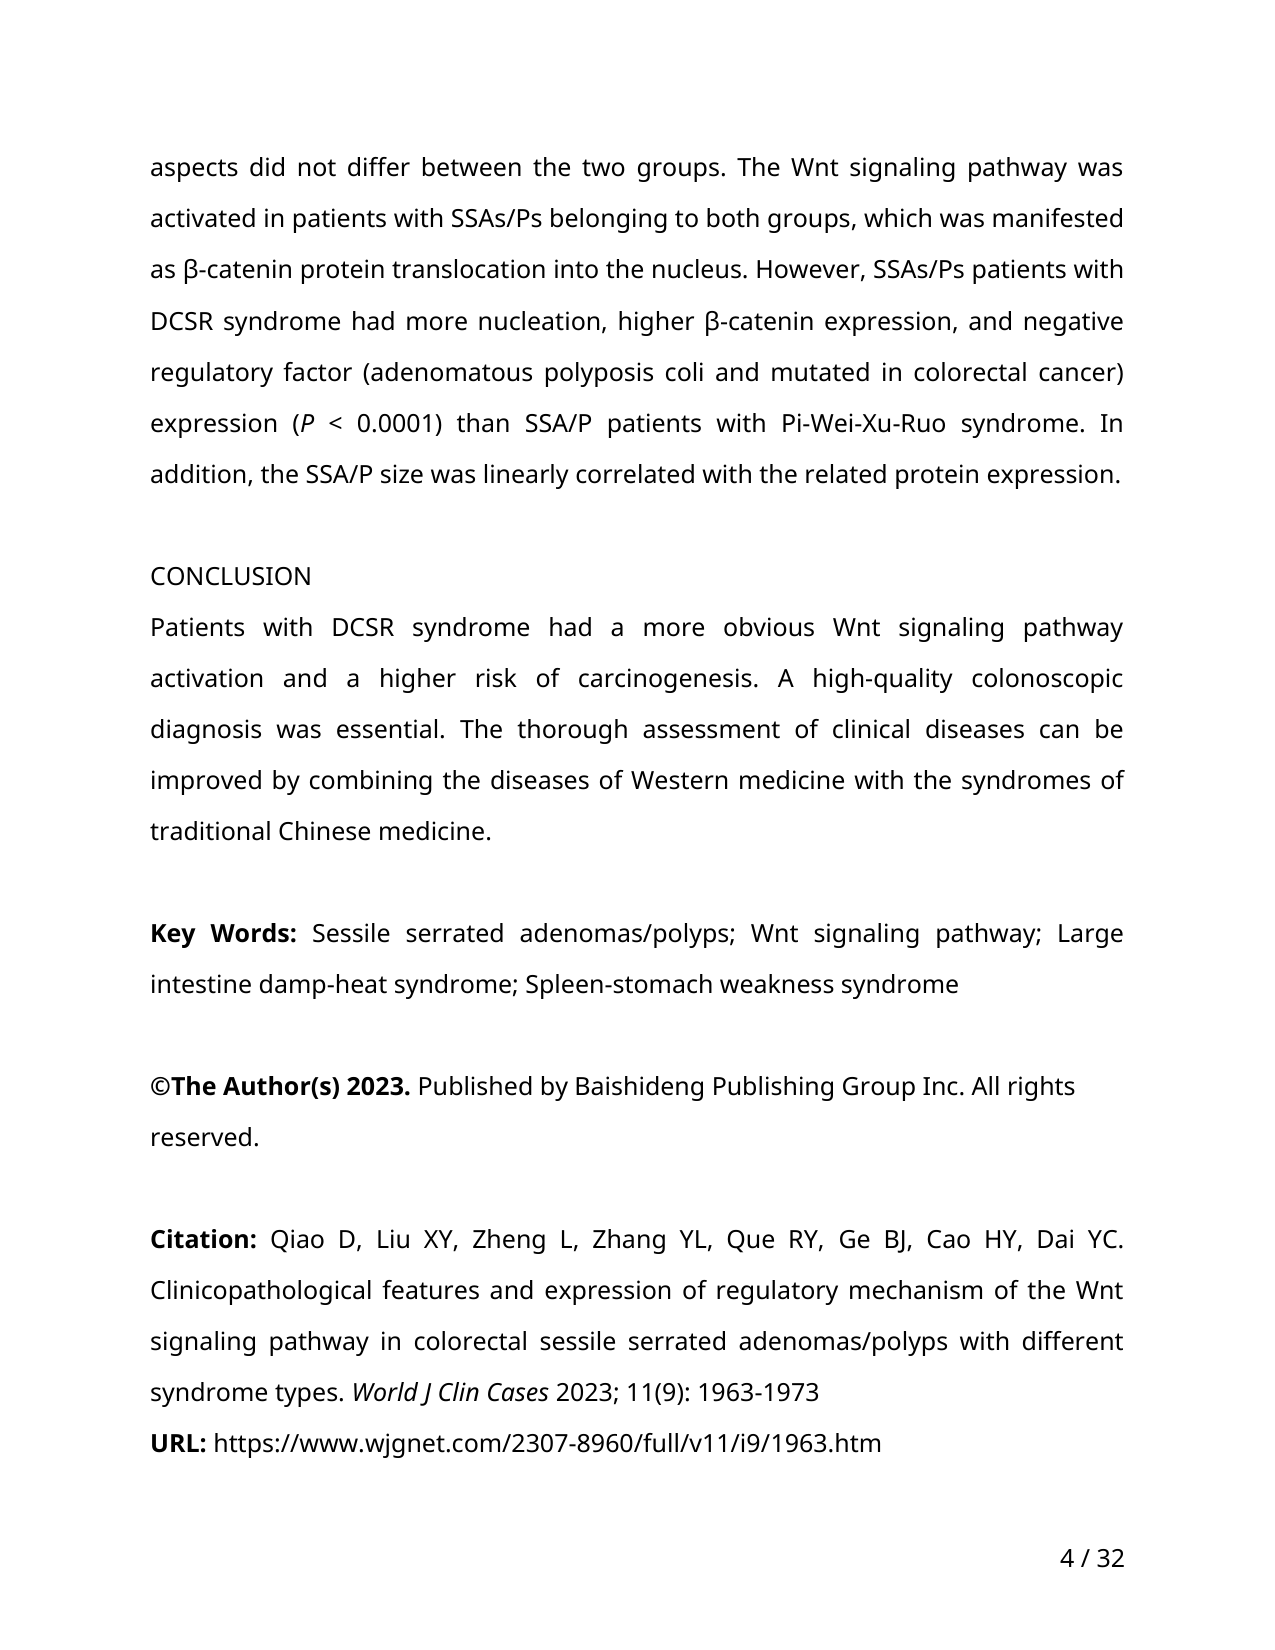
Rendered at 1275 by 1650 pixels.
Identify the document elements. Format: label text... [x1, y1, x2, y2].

text URL: https://www.wjgnet.com/2307-8960/full/v11/i9/1963.htm [150, 1426, 1125, 1460]
text CONCLUSION [150, 558, 1125, 592]
text Key Words: Sessile serrated adenomas/polyps; Wnt signaling pathway; Large intestine damp-heat syndrome; Spleen-stomach weakness syndrome [150, 916, 1125, 1001]
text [150, 150, 1125, 490]
text Citation: Qiao D, Liu XY, Zheng L, Zhang YL, Que RY, Ge BJ, Cao HY, Dai YC. Clinicopathological features and expression of regulatory mechanism of the Wnt signaling pathway in colorectal sessile serrated adenomas/polyps with different syndrome types. World J Clin Cases 2023; 11(9): 1963-1973 [150, 1222, 1125, 1409]
text Patients with DCSR syndrome had a more obvious Wnt signaling pathway activation and a higher risk of carcinogenesis. A high-quality colonoscopic diagnosis was essential. The thorough assessment of clinical diseases can be improved by combining the diseases of Western medicine with the syndromes of traditional Chinese medicine. [150, 609, 1125, 848]
text ©The Author(s) 2023. Published by Baishideng Publishing Group Inc. All rights reserved. [150, 1069, 1125, 1154]
